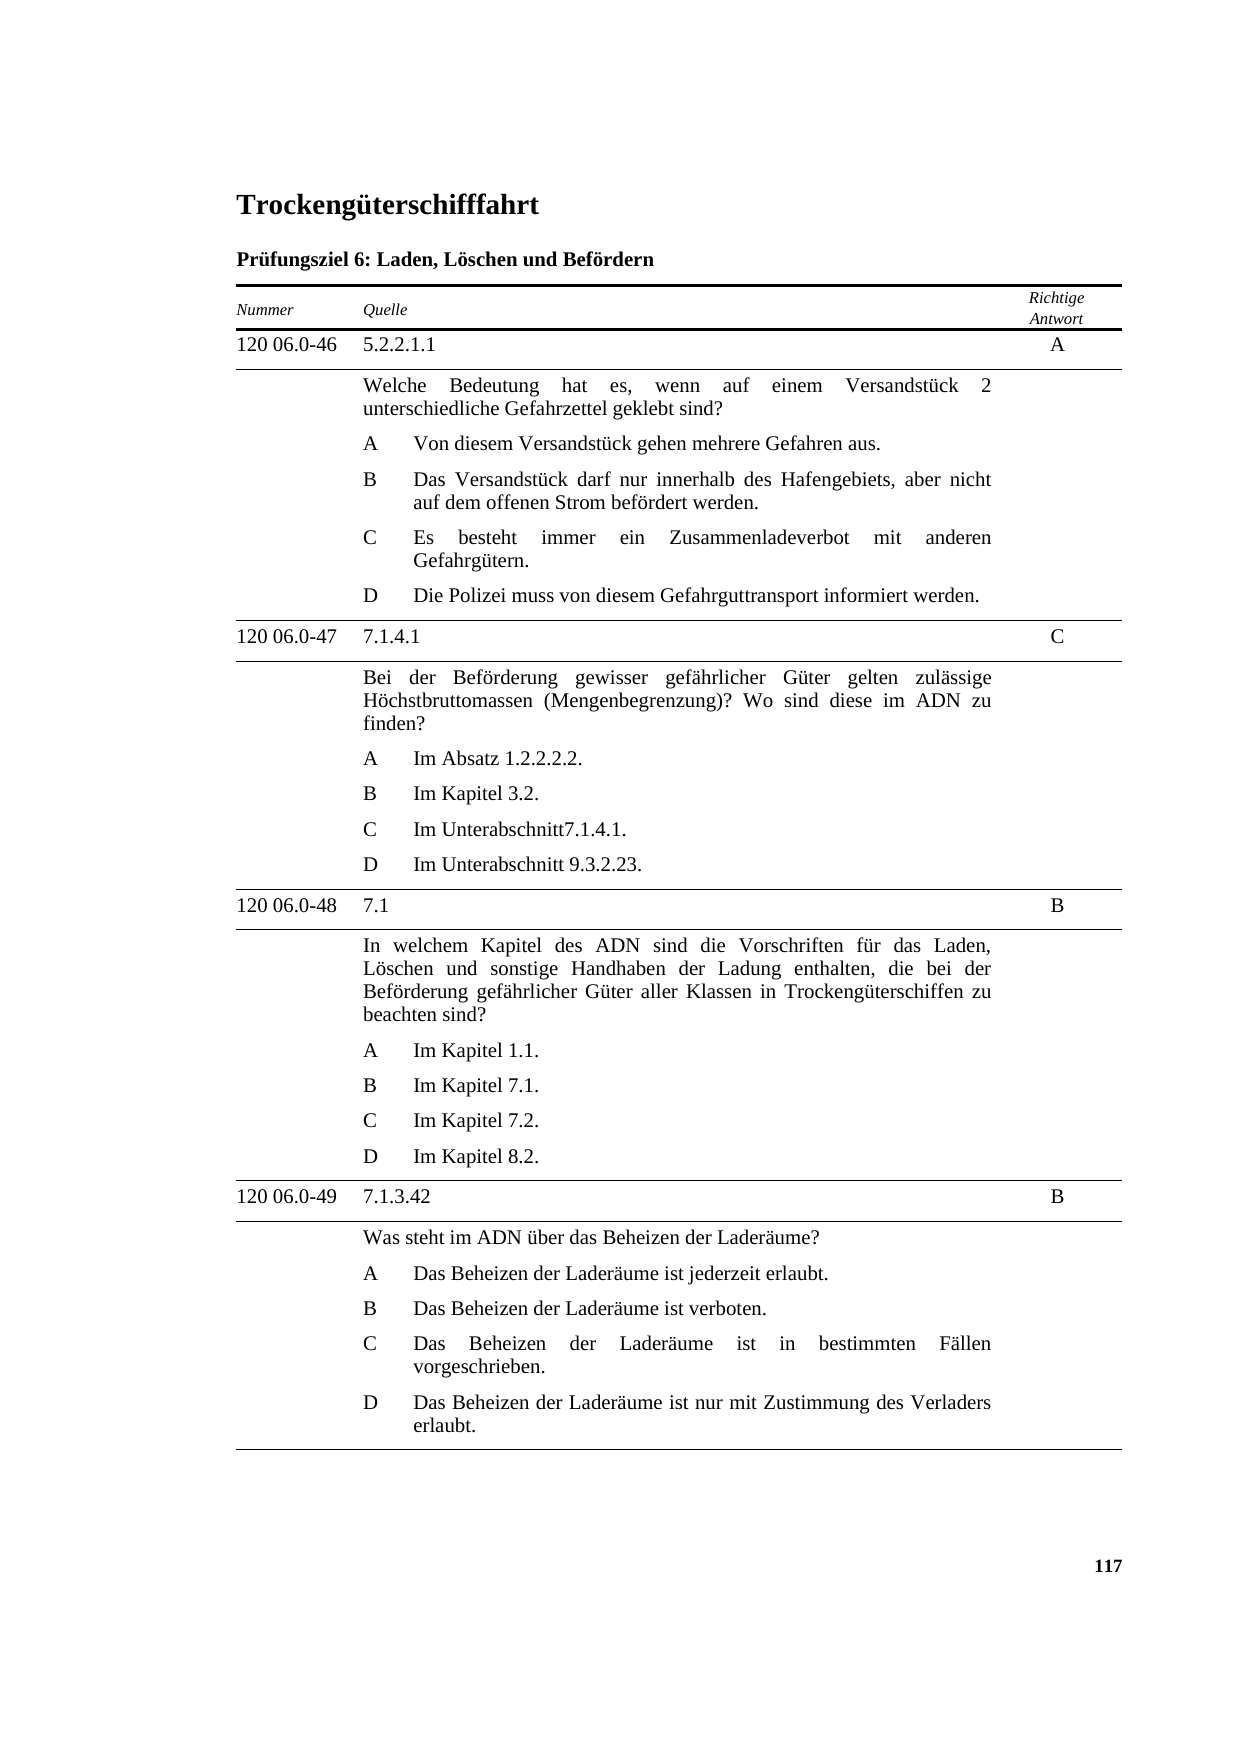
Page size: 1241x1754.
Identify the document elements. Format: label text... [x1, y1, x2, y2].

table_cell Nummer [236, 287, 363, 328]
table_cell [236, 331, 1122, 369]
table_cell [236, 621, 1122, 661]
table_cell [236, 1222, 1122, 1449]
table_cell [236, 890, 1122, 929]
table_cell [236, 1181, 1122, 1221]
table_header Trockengüterschifffahrt Prüfungsziel 6: Laden, Löschen und Befördern [236, 177, 1122, 283]
table_cell Richtige Antwort [1004, 287, 1122, 328]
table_cell Quelle [363, 287, 1004, 328]
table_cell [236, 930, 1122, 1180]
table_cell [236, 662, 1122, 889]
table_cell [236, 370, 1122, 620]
